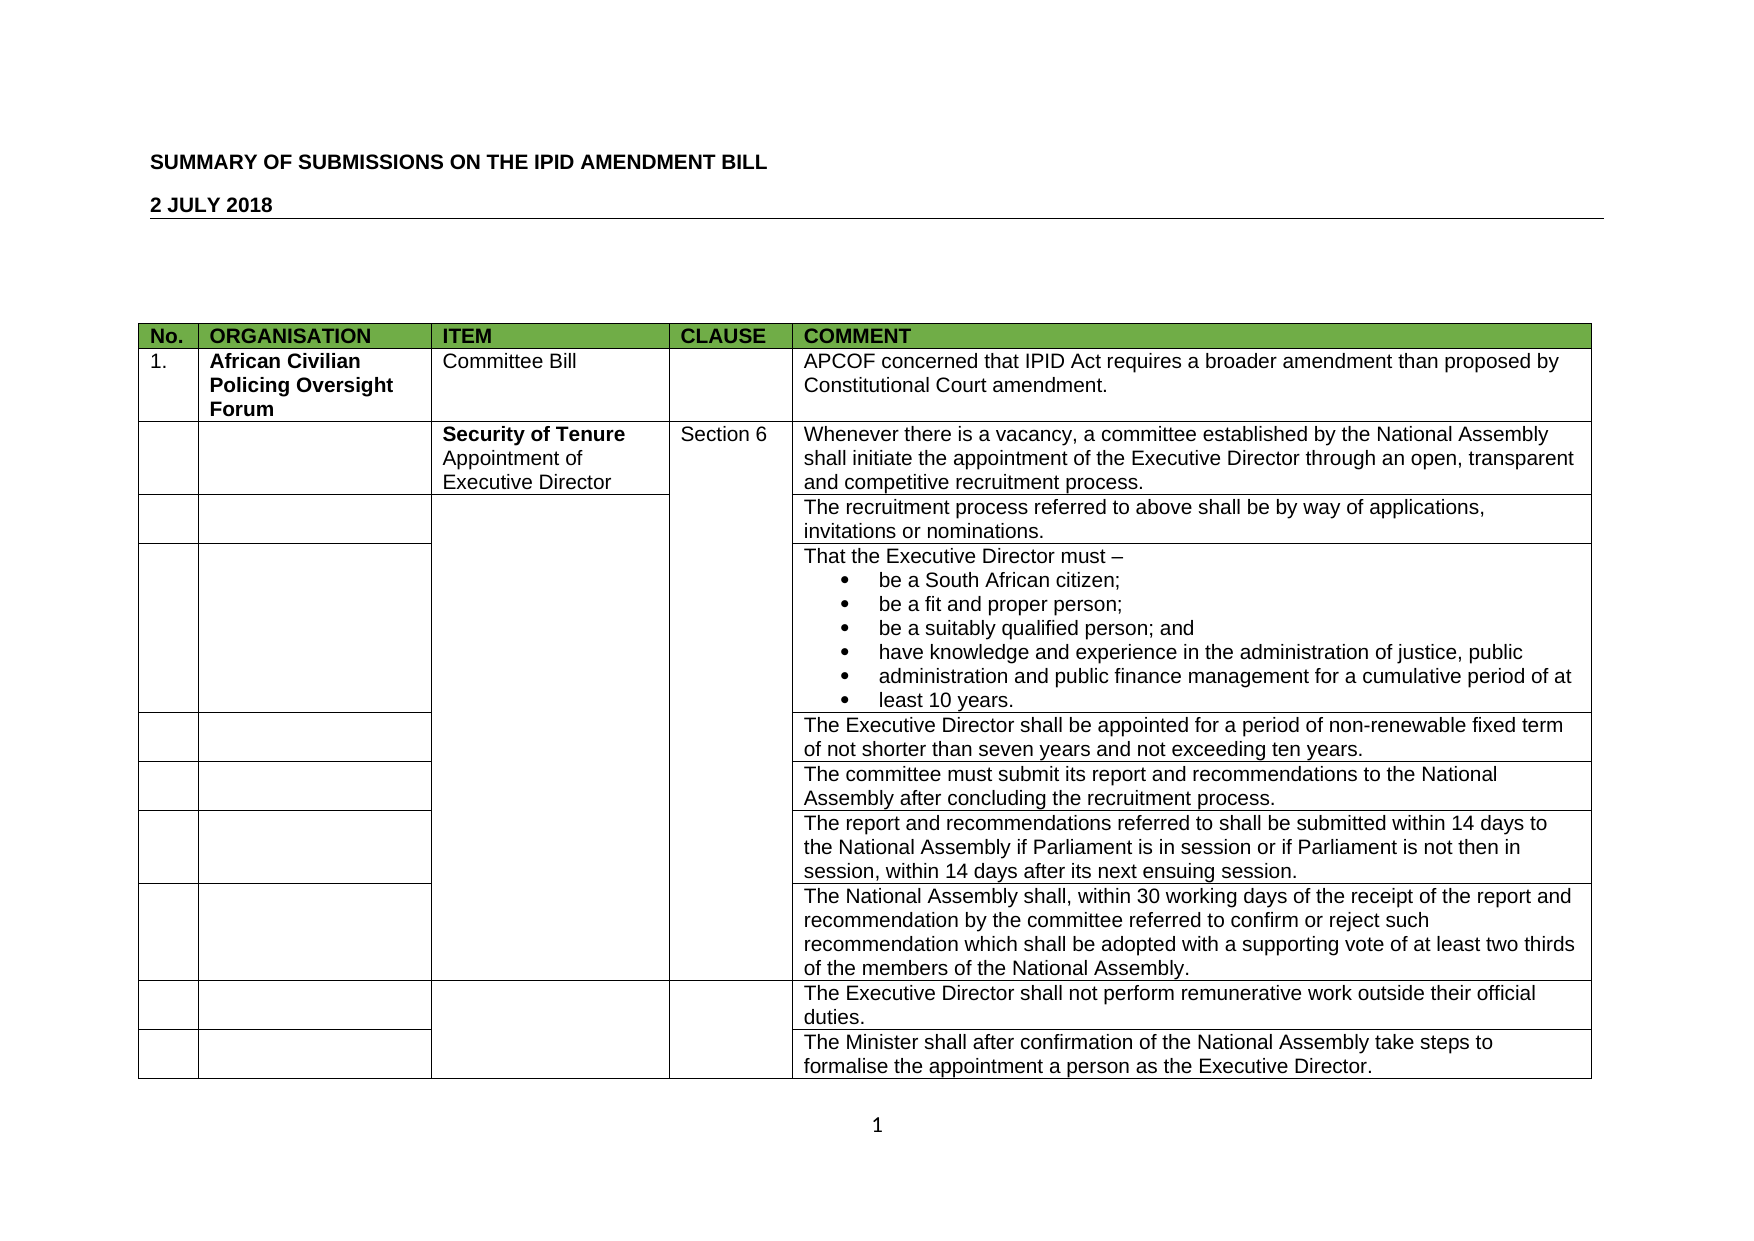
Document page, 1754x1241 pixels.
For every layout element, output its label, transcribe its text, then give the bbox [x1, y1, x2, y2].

table_cell The Executive Director shall be appointed for a period of non-renewable fixed term of not shorter than seven years and not exceeding ten years. [793, 713, 1591, 761]
table_cell [139, 884, 198, 980]
table_cell [432, 495, 669, 980]
table_cell [199, 981, 431, 1029]
table_cell Committee Bill [432, 349, 669, 421]
table_cell [432, 981, 669, 1078]
table_cell [139, 811, 198, 883]
table_cell [139, 713, 198, 761]
table_cell That the Executive Director must – be a South African citizen; be a fit and proper person; be a suitably qualified person; and have knowledge and experience in the administration of justice, public administration and public finance management for a cumulative period of at least 10 years. [793, 544, 1591, 712]
table_header CLAUSE [670, 324, 792, 348]
table_cell [199, 422, 431, 494]
table_cell The report and recommendations referred to shall be submitted within 14 days to the National Assembly if Parliament is in session or if Parliament is not then in session, within 14 days after its next ensuing session. [793, 811, 1591, 883]
table_cell The Minister shall after confirmation of the National Assembly take steps to formalise the appointment a person as the Executive Director. [793, 1030, 1591, 1078]
table_cell [139, 762, 198, 810]
table_cell The recruitment process referred to above shall be by way of applications, invitations or nominations. [793, 495, 1591, 543]
table_header ITEM [432, 324, 669, 348]
table_cell [139, 544, 198, 712]
table_cell The Executive Director shall not perform remunerative work outside their official duties. [793, 981, 1591, 1029]
table_cell [139, 495, 198, 543]
table_cell [199, 713, 431, 761]
text 2 JULY 2018 [150, 192, 1604, 218]
table_header COMMENT [793, 324, 1591, 348]
table_cell [670, 349, 792, 421]
table_cell Section 6 [670, 422, 792, 980]
table_cell [139, 981, 198, 1029]
table_cell The National Assembly shall, within 30 working days of the receipt of the report and recommendation by the committee referred to confirm or reject such recommendation which shall be adopted with a supporting vote of at least two thirds of the members of the National Assembly. [793, 884, 1591, 980]
table_cell [670, 981, 792, 1078]
table_cell [139, 1030, 198, 1078]
table_cell [199, 1030, 431, 1078]
table_header ORGANISATION [199, 324, 431, 348]
table_cell The committee must submit its report and recommendations to the National Assembly after concluding the recruitment process. [793, 762, 1591, 810]
table_cell Security of Tenure Appointment of Executive Director [432, 422, 669, 494]
table_cell [199, 544, 431, 712]
table_cell Whenever there is a vacancy, a committee established by the National Assembly shall initiate the appointment of the Executive Director through an open, transparent and competitive recruitment process. [793, 422, 1591, 494]
table_cell African Civilian Policing Oversight Forum [199, 349, 431, 421]
text SUMMARY OF SUBMISSIONS ON THE IPID AMENDMENT BILL [150, 150, 1604, 174]
table_cell [199, 811, 431, 883]
table_cell [199, 495, 431, 543]
table_cell [139, 422, 198, 494]
table_cell [199, 762, 431, 810]
table_cell 1. [139, 349, 198, 421]
table_cell [199, 884, 431, 980]
table_header No. [139, 324, 198, 348]
table_cell APCOF concerned that IPID Act requires a broader amendment than proposed by Constitutional Court amendment. [793, 349, 1591, 421]
